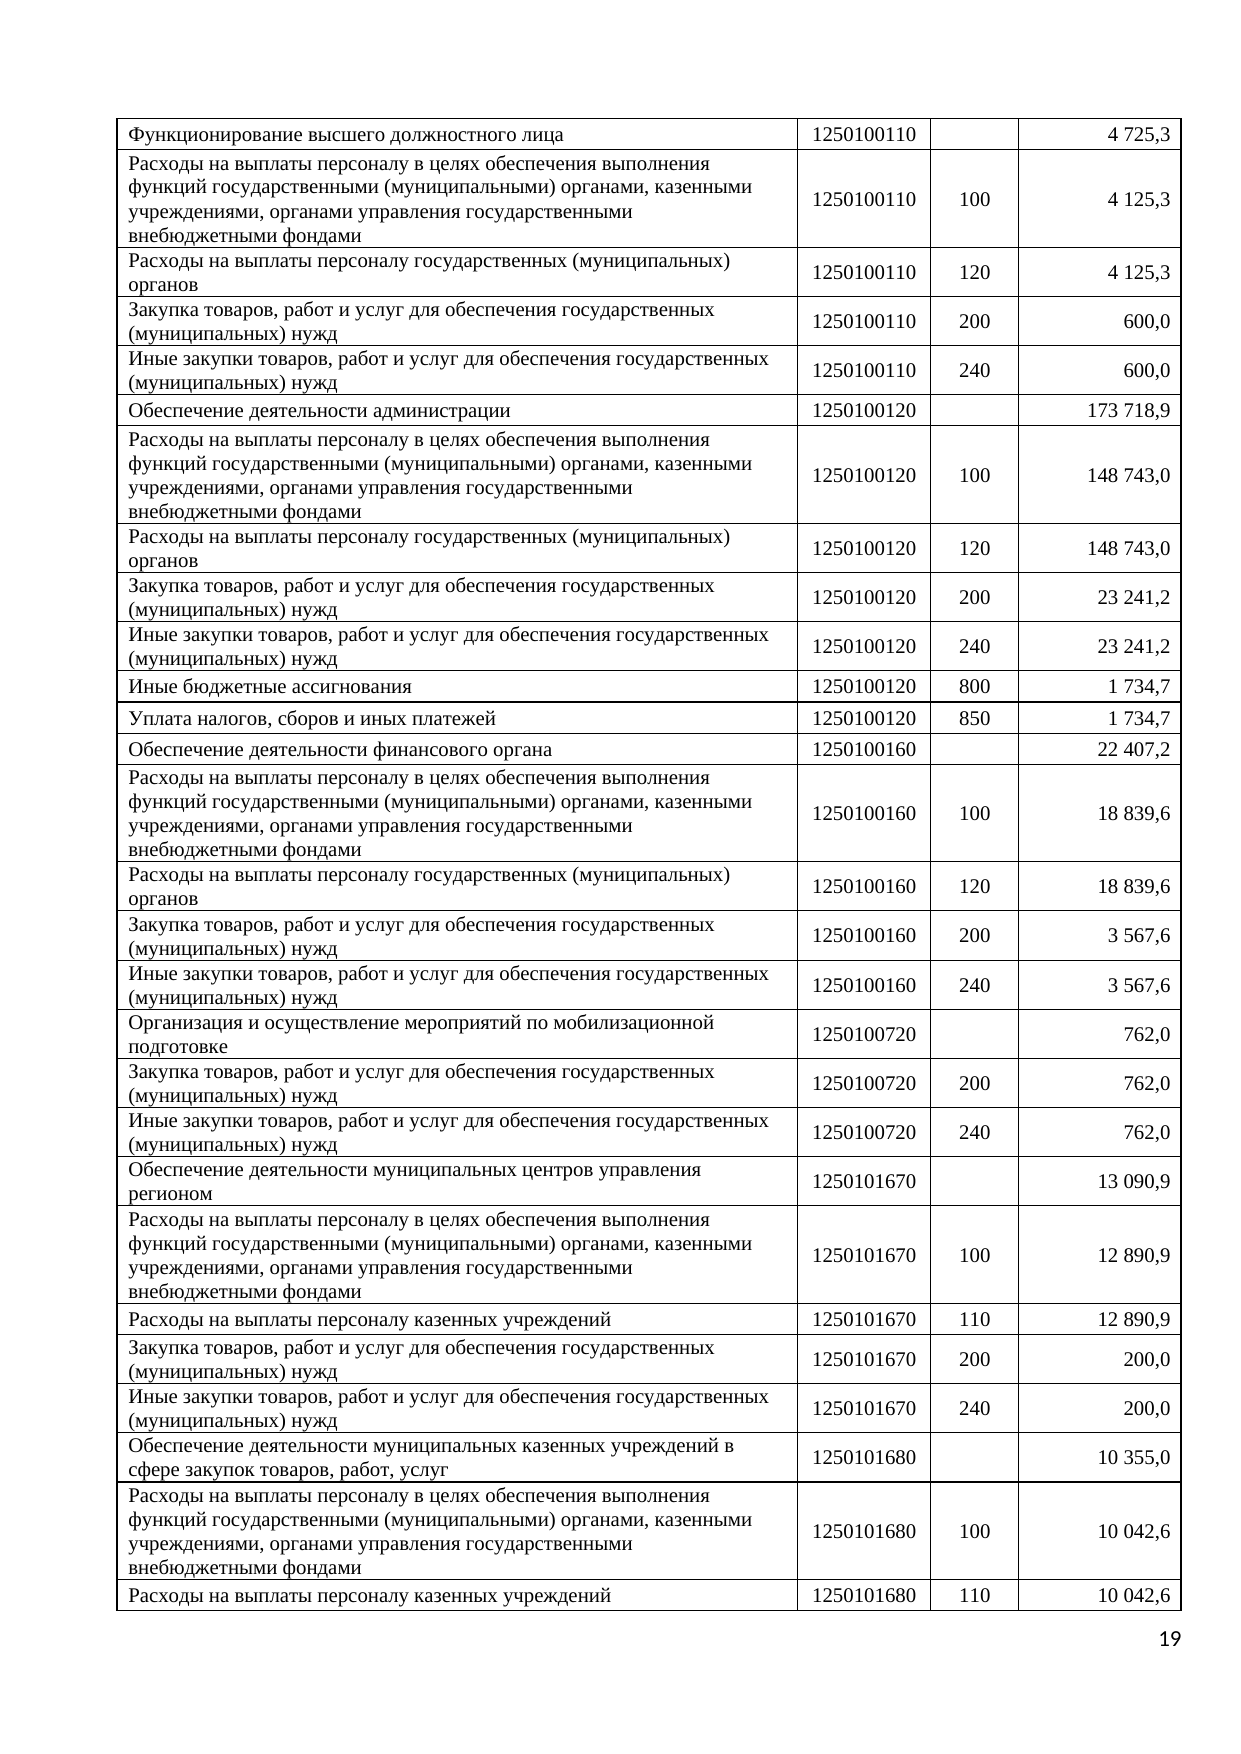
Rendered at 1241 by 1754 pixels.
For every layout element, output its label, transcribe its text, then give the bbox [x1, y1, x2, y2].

table_cell 240 [931, 622, 1018, 670]
table_cell 173 718,9 [1019, 395, 1180, 425]
table_cell 1250100120 [798, 395, 930, 425]
table_cell Закупка товаров, работ и услуг для обеспечения государственных (муниципальных) нужд [118, 573, 797, 621]
table_cell 10 042,6 [1019, 1580, 1180, 1610]
table_cell 762,0 [1019, 1059, 1180, 1107]
table_cell 1250101670 [798, 1384, 930, 1432]
table_cell 1250100120 [798, 671, 930, 701]
table_cell [931, 1157, 1018, 1205]
table_cell 240 [931, 1108, 1018, 1156]
table_cell Иные бюджетные ассигнования [118, 671, 797, 701]
table_cell 10 355,0 [1019, 1433, 1180, 1481]
table_cell 200,0 [1019, 1335, 1180, 1383]
table_cell Функционирование высшего должностного лица [118, 119, 797, 149]
table_cell 1 734,7 [1019, 671, 1180, 701]
table_cell 1250101680 [798, 1433, 930, 1481]
table_cell 200 [931, 911, 1018, 959]
table_cell 120 [931, 862, 1018, 910]
table_cell Иные закупки товаров, работ и услуг для обеспечения государственных (муниципальных) нужд [118, 346, 797, 394]
table_cell 23 241,2 [1019, 573, 1180, 621]
table_cell 120 [931, 524, 1018, 572]
table_cell Закупка товаров, работ и услуг для обеспечения государственных (муниципальных) нужд [118, 1335, 797, 1383]
table_cell Обеспечение деятельности администрации [118, 395, 797, 425]
table_cell 4 125,3 [1019, 248, 1180, 296]
table_cell 1250100160 [798, 862, 930, 910]
table_cell 200 [931, 1335, 1018, 1383]
table_cell 240 [931, 1384, 1018, 1432]
table_cell Организация и осуществление мероприятий по мобилизационной подготовке [118, 1010, 797, 1058]
table_cell Закупка товаров, работ и услуг для обеспечения государственных (муниципальных) нужд [118, 297, 797, 345]
table_cell 12 890,9 [1019, 1206, 1180, 1303]
table_cell 148 743,0 [1019, 426, 1180, 523]
table_cell 4 125,3 [1019, 150, 1180, 247]
table_cell [931, 395, 1018, 425]
table_cell 200,0 [1019, 1384, 1180, 1432]
table_cell Иные закупки товаров, работ и услуг для обеспечения государственных (муниципальных) нужд [118, 1108, 797, 1156]
table_cell 100 [931, 426, 1018, 523]
table_cell 18 839,6 [1019, 765, 1180, 861]
table_cell 1250100160 [798, 961, 930, 1009]
table_cell 200 [931, 1059, 1018, 1107]
table_cell Иные закупки товаров, работ и услуг для обеспечения государственных (муниципальных) нужд [118, 622, 797, 670]
table_cell 1250100160 [798, 911, 930, 959]
table_cell 1250101670 [798, 1335, 930, 1383]
table_cell 4 725,3 [1019, 119, 1180, 149]
table_cell 1250100110 [798, 297, 930, 345]
table_cell 110 [931, 1304, 1018, 1334]
table_cell 600,0 [1019, 297, 1180, 345]
table_cell 1250100720 [798, 1010, 930, 1058]
table_cell 1250101670 [798, 1304, 930, 1334]
table_cell Иные закупки товаров, работ и услуг для обеспечения государственных (муниципальных) нужд [118, 961, 797, 1009]
table_cell 762,0 [1019, 1010, 1180, 1058]
table_cell 3 567,6 [1019, 961, 1180, 1009]
table_cell 110 [931, 1580, 1018, 1610]
table_cell 23 241,2 [1019, 622, 1180, 670]
table_cell 1250101670 [798, 1206, 930, 1303]
table_cell 1250100110 [798, 150, 930, 247]
table_cell 100 [931, 1483, 1018, 1579]
table_cell 1250100160 [798, 734, 930, 764]
table_cell 100 [931, 765, 1018, 861]
table_cell 1250100120 [798, 573, 930, 621]
table_cell [931, 119, 1018, 149]
table_cell Обеспечение деятельности финансового органа [118, 734, 797, 764]
table_cell Закупка товаров, работ и услуг для обеспечения государственных (муниципальных) нужд [118, 911, 797, 959]
table_cell 1250100110 [798, 248, 930, 296]
table_cell 1250100120 [798, 622, 930, 670]
table_cell 762,0 [1019, 1108, 1180, 1156]
table_cell 1250100120 [798, 524, 930, 572]
table_cell Обеспечение деятельности муниципальных центров управления регионом [118, 1157, 797, 1205]
table_cell 1250100110 [798, 346, 930, 394]
table_cell Расходы на выплаты персоналу государственных (муниципальных) органов [118, 524, 797, 572]
table_cell Иные закупки товаров, работ и услуг для обеспечения государственных (муниципальных) нужд [118, 1384, 797, 1432]
table_cell Расходы на выплаты персоналу государственных (муниципальных) органов [118, 862, 797, 910]
table_cell 1250100110 [798, 119, 930, 149]
table_cell 22 407,2 [1019, 734, 1180, 764]
table_cell 148 743,0 [1019, 524, 1180, 572]
table_cell [931, 1010, 1018, 1058]
table_cell 1250101680 [798, 1483, 930, 1579]
table_cell Уплата налогов, сборов и иных платежей [118, 703, 797, 733]
table_cell 120 [931, 248, 1018, 296]
table_cell 100 [931, 150, 1018, 247]
table_cell 1250100160 [798, 765, 930, 861]
table_cell 3 567,6 [1019, 911, 1180, 959]
table_cell 1 734,7 [1019, 703, 1180, 733]
table_cell 10 042,6 [1019, 1483, 1180, 1579]
table_cell 1250100720 [798, 1108, 930, 1156]
table_cell 800 [931, 671, 1018, 701]
table_cell 600,0 [1019, 346, 1180, 394]
table_cell 200 [931, 573, 1018, 621]
table_cell 100 [931, 1206, 1018, 1303]
table_cell [931, 1433, 1018, 1481]
table_cell [931, 734, 1018, 764]
table_cell Обеспечение деятельности муниципальных казенных учреждений в сфере закупок товаров, работ, услуг [118, 1433, 797, 1481]
table_cell 18 839,6 [1019, 862, 1180, 910]
table_cell Расходы на выплаты персоналу казенных учреждений [118, 1304, 797, 1334]
table_cell 13 090,9 [1019, 1157, 1180, 1205]
table_cell 12 890,9 [1019, 1304, 1180, 1334]
table_cell Расходы на выплаты персоналу казенных учреждений [118, 1580, 797, 1610]
table_cell 1250101670 [798, 1157, 930, 1205]
table_cell Расходы на выплаты персоналу государственных (муниципальных) органов [118, 248, 797, 296]
table_cell 200 [931, 297, 1018, 345]
table_cell 240 [931, 961, 1018, 1009]
table_cell 850 [931, 703, 1018, 733]
table_cell 1250100720 [798, 1059, 930, 1107]
table_cell 1250100120 [798, 426, 930, 523]
table_cell 1250100120 [798, 703, 930, 733]
table_cell Закупка товаров, работ и услуг для обеспечения государственных (муниципальных) нужд [118, 1059, 797, 1107]
table_cell 1250101680 [798, 1580, 930, 1610]
table_cell 240 [931, 346, 1018, 394]
